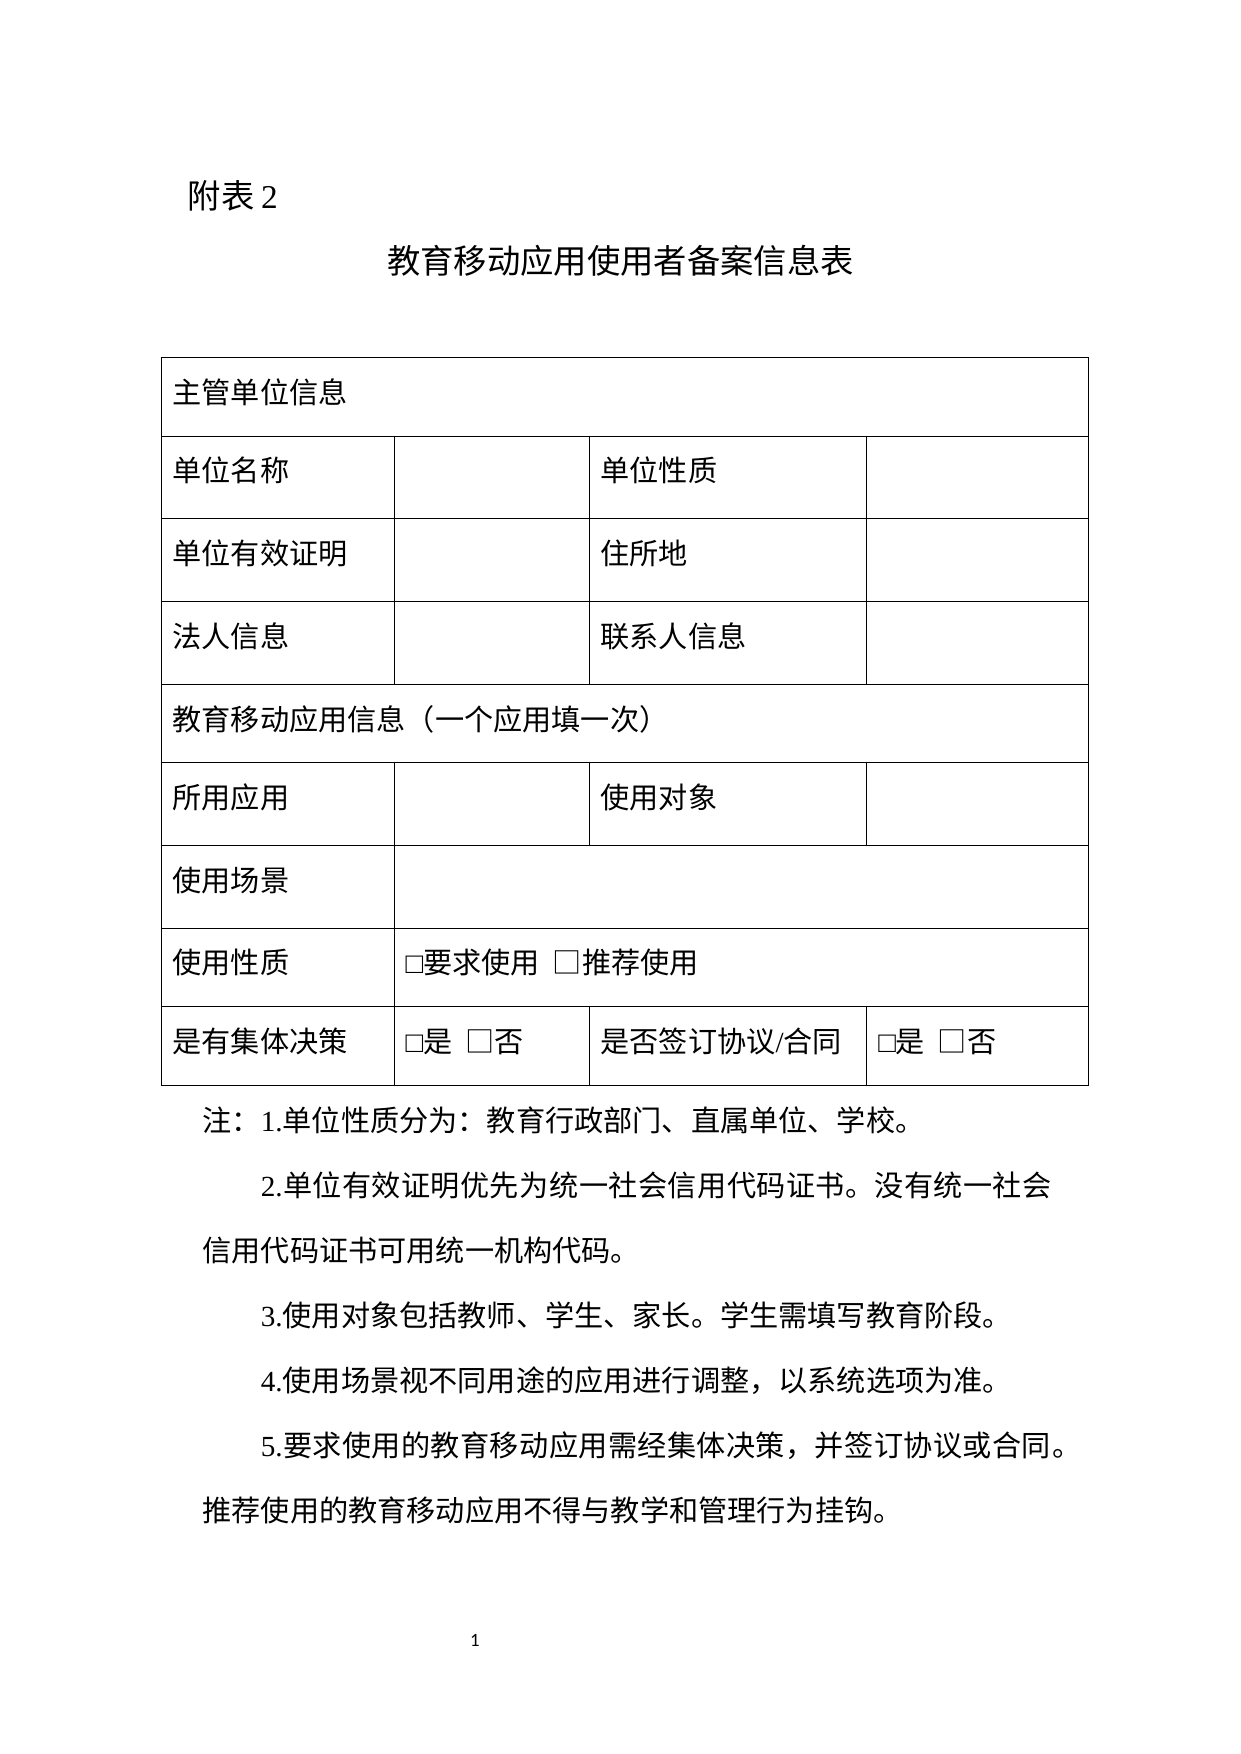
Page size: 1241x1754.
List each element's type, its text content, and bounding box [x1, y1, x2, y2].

table_header 主管单位信息 [162, 358, 1088, 436]
text 3.使用对象包括教师、学生、家长。学生需填写教育阶段。 [202, 1281, 1053, 1346]
table_cell 使用场景 [162, 846, 394, 928]
text 2.单位有效证明优先为统一社会信用代码证书。没有统一社会信用代码证书可用统一机构代码。 [202, 1151, 1053, 1281]
table_cell [395, 602, 589, 684]
table_cell [867, 763, 1088, 845]
table_cell [395, 519, 589, 601]
table_cell 住所地 [590, 519, 866, 601]
table_cell [867, 437, 1088, 518]
table_cell □是 □否 [395, 1007, 589, 1085]
text 注：1.单位性质分为：教育行政部门、直属单位、学校。 [202, 1086, 1053, 1151]
table_cell 单位有效证明 [162, 519, 394, 601]
table_cell □要求使用 □推荐使用 [395, 929, 1088, 1006]
table_cell 是否签订协议/合同 [590, 1007, 866, 1085]
text 教育移动应用使用者备案信息表 [187, 227, 1053, 292]
table_cell □是 □否 [867, 1007, 1088, 1085]
table_cell 使用对象 [590, 763, 866, 845]
table_cell [867, 519, 1088, 601]
table_cell [395, 846, 1088, 928]
table_cell 教育移动应用信息（一个应用填一次） [162, 685, 1088, 762]
table_cell [867, 602, 1088, 684]
table_cell 联系人信息 [590, 602, 866, 684]
table_cell 法人信息 [162, 602, 394, 684]
text 4.使用场景视不同用途的应用进行调整，以系统选项为准。 [202, 1346, 1053, 1411]
table_cell [395, 437, 589, 518]
table_cell 使用性质 [162, 929, 394, 1006]
text 附表2 [187, 162, 1053, 227]
table_cell 所用应用 [162, 763, 394, 845]
table_cell [395, 763, 589, 845]
table_cell 单位名称 [162, 437, 394, 518]
table_cell 单位性质 [590, 437, 866, 518]
table_cell 是有集体决策 [162, 1007, 394, 1085]
text 5.要求使用的教育移动应用需经集体决策，并签订协议或合同。推荐使用的教育移动应用不得与教学和管理行为挂钩。 [202, 1411, 1053, 1541]
